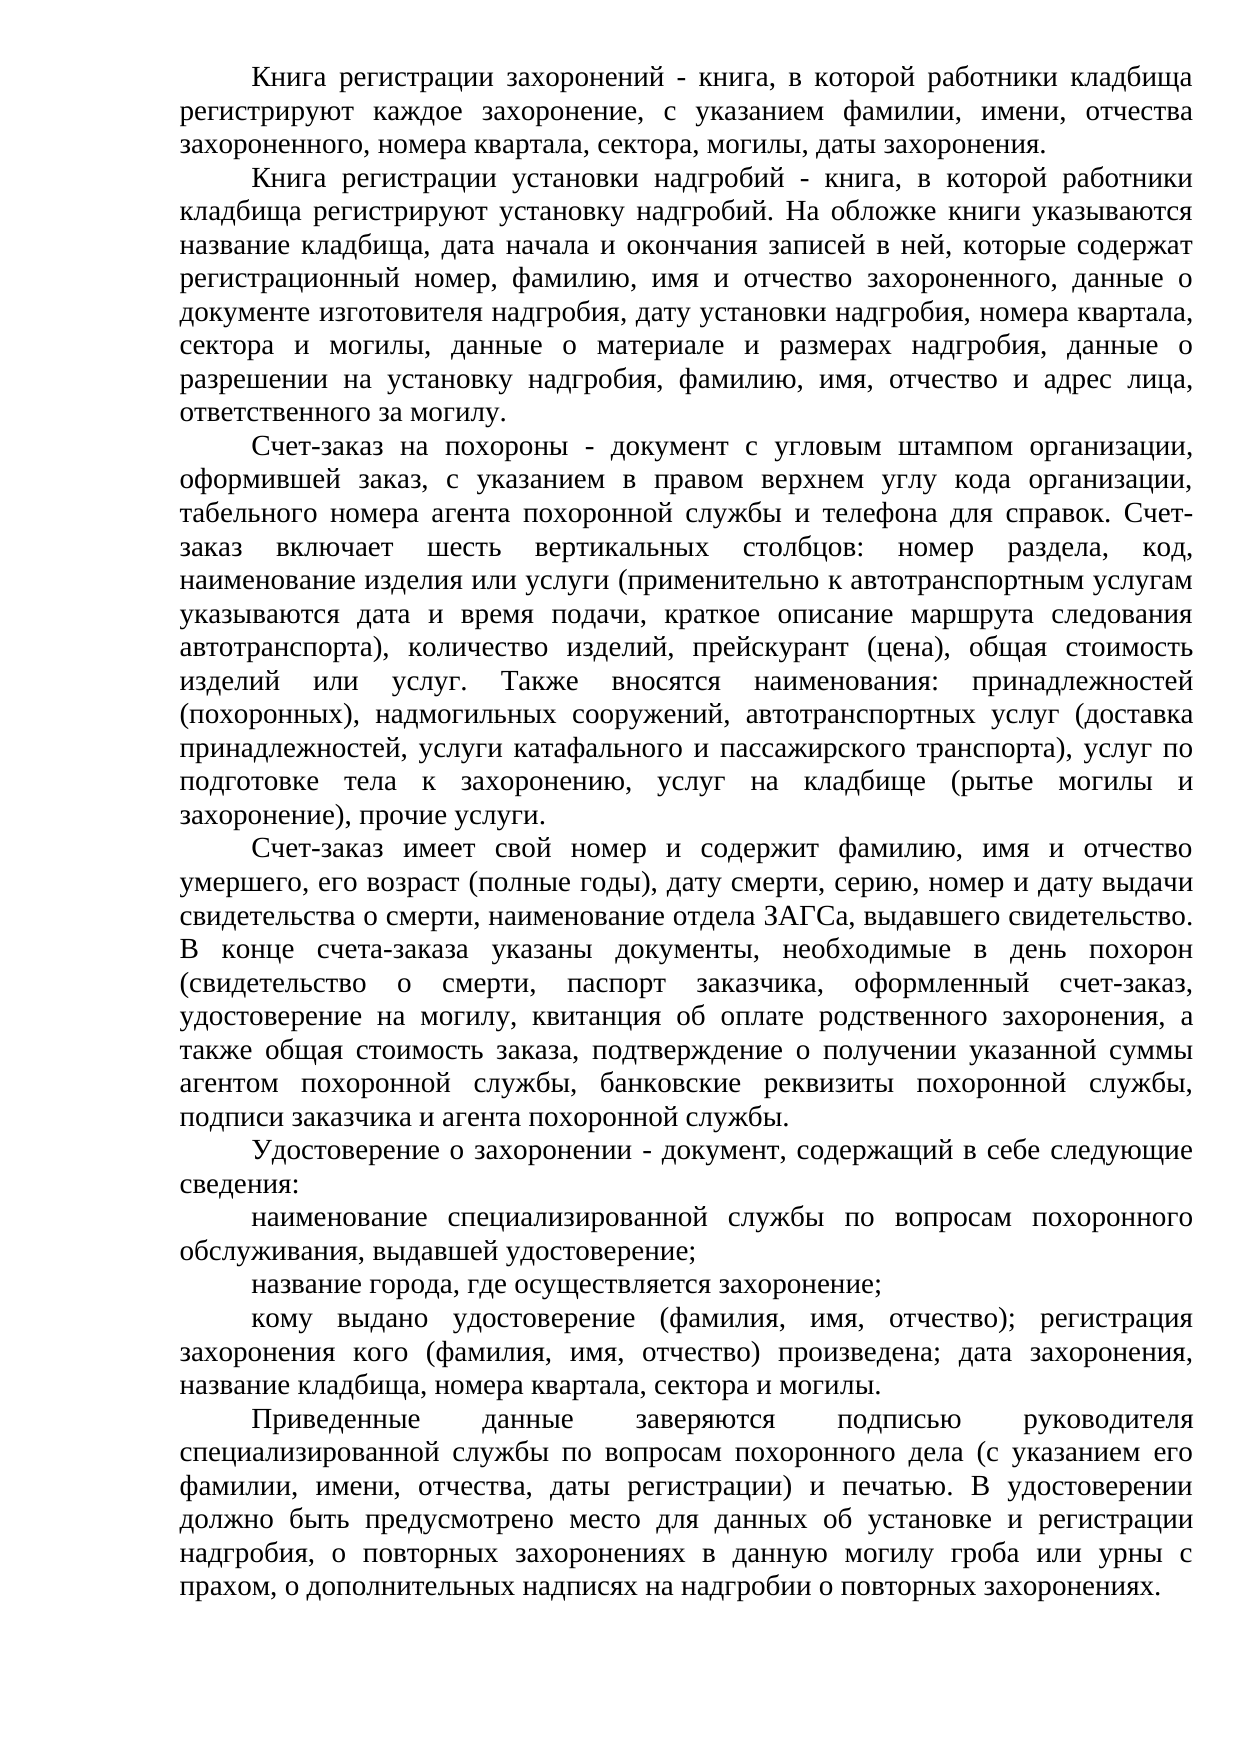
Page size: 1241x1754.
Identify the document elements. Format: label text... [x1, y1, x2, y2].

text Счет-заказ на похороны - документ с угловым штампом организации, оформившей заказ, с указанием в правом верхнем углу кода организации, табельного номера агента похоронной службы и телефона для справок. Счет- заказ включает шесть вертикальных столбцов: номер раздела, код, наименование изделия или услуги (применительно к автотранспортным услугам указываются дата и время подачи, краткое описание маршрута следования автотранспорта), количество изделий, прейскурант (цена), общая стоимость изделий или услуг. Также вносятся наименования: принадлежностей (похоронных), надмогильных сооружений, автотранспортных услуг (доставка принадлежностей, услуги катафального и пассажирского транспорта), услуг по подготовке тела к захоронению, услуг на кладбище (рытье могилы и захоронение), прочие услуги. [179, 428, 1194, 831]
text название города, где осуществляется захоронение; [179, 1267, 1196, 1300]
text Приведенные данные заверяются подписью руководителя специализированной службы по вопросам похоронного дела (с указанием его фамилии, имени, отчества, даты регистрации) и печатью. В удостоверении должно быть предусмотрено место для данных об установке и регистрации надгробия, о повторных захоронениях в данную могилу гроба или урны с прахом, о дополнительных надписях на надгробии о повторных захоронениях. [179, 1401, 1194, 1602]
text Удостоверение о захоронении - документ, содержащий в себе следующие сведения: [179, 1132, 1194, 1199]
text Книга регистрации захоронений - книга, в которой работники кладбища регистрируют каждое захоронение, с указанием фамилии, имени, отчества захороненного, номера квартала, сектора, могилы, даты захоронения. [179, 59, 1194, 160]
text кому выдано удостоверение (фамилия, имя, отчество); регистрация захоронения кого (фамилия, имя, отчество) произведена; дата захоронения, название кладбища, номера квартала, сектора и могилы. [179, 1300, 1194, 1401]
text наименование специализированной службы по вопросам похоронного обслуживания, выдавшей удостоверение; [179, 1199, 1194, 1267]
text Книга регистрации установки надгробий - книга, в которой работники кладбища регистрируют установку надгробий. На обложке книги указываются название кладбища, дата начала и окончания записей в ней, которые содержат регистрационный номер, фамилию, имя и отчество захороненного, данные о документе изготовителя надгробия, дату установки надгробия, номера квартала, сектора и могилы, данные о материале и размерах надгробия, данные о разрешении на установку надгробия, фамилию, имя, отчество и адрес лица, ответственного за могилу. [179, 160, 1194, 428]
text Счет-заказ имеет свой номер и содержит фамилию, имя и отчество умершего, его возраст (полные годы), дату смерти, серию, номер и дату выдачи свидетельства о смерти, наименование отдела ЗАГСа, выдавшего свидетельство. В конце счета-заказа указаны документы, необходимые в день похорон (свидетельство о смерти, паспорт заказчика, оформленный счет-заказ, удостоверение на могилу, квитанция об оплате родственного захоронения, а также общая стоимость заказа, подтверждение о получении указанной суммы агентом похоронной службы, банковские реквизиты похоронной службы, подписи заказчика и агента похоронной службы. [179, 831, 1194, 1132]
